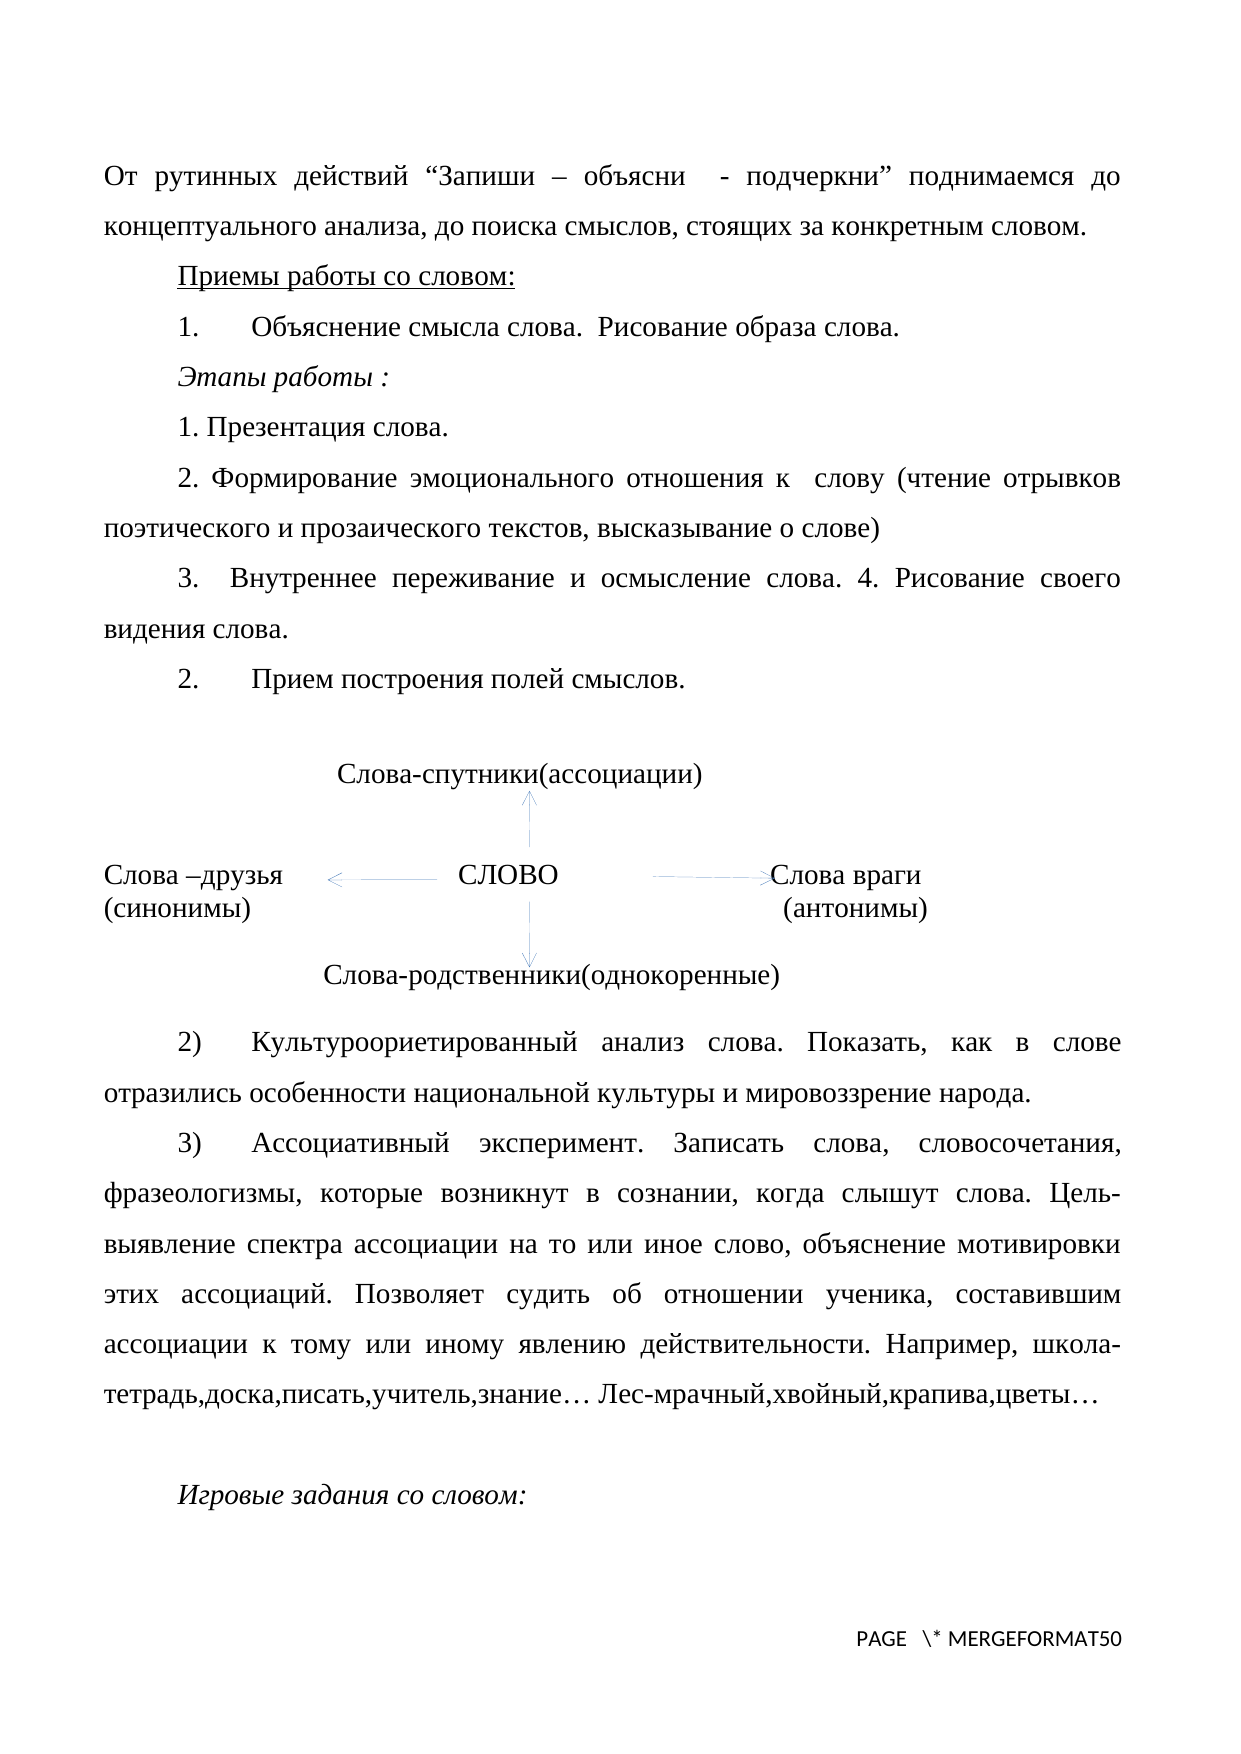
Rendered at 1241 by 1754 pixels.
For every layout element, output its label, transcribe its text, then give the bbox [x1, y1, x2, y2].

text Этапы работы : [103, 359, 1122, 393]
list Ассоциативный эксперимент. Записать слова, словосочетания, фразеологизмы, которые возникнут в сознании, когда слышут слова. Цель-выявление спектра ассоциации на то или иное слово, объяснение мотивировки этих ассоциаций. Позволяет судить об отношении ученика, составившим ассоциации к тому или иному явлению действительности. Например, школа-тетрадь,доска,писать,учитель,знание… Лес-мрачный,хвойный,крапива,цветы… [103, 1125, 1122, 1410]
text 1. Презентация слова. [103, 409, 1122, 443]
text Слова-спутники(ассоциации) [103, 756, 1122, 790]
list Культуроориетированный анализ слова. Показать, как в слове отразились особенности национальной культуры и мировоззрение народа. [103, 1024, 1122, 1108]
text Слова –друзья СЛОВО Слова враги [103, 857, 1122, 890]
text Слова-родственники(однокоренные) [103, 957, 1122, 991]
list Объяснение смысла слова. Рисование образа слова. [103, 309, 1122, 342]
text 3. Внутреннее переживание и осмысление слова. 4. Рисование своего видения слова. [103, 560, 1122, 644]
text (синонимы) (антонимы) [103, 890, 1122, 924]
text 2. Формирование эмоционального отношения к слову (чтение отрывков поэтического и прозаического текстов, высказывание о слове) [103, 460, 1122, 544]
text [103, 158, 1122, 242]
text Приемы работы со словом: [103, 258, 1122, 292]
list Игровые задания со словом: [103, 1477, 1122, 1511]
list Прием построения полей смыслов. [103, 661, 1122, 694]
